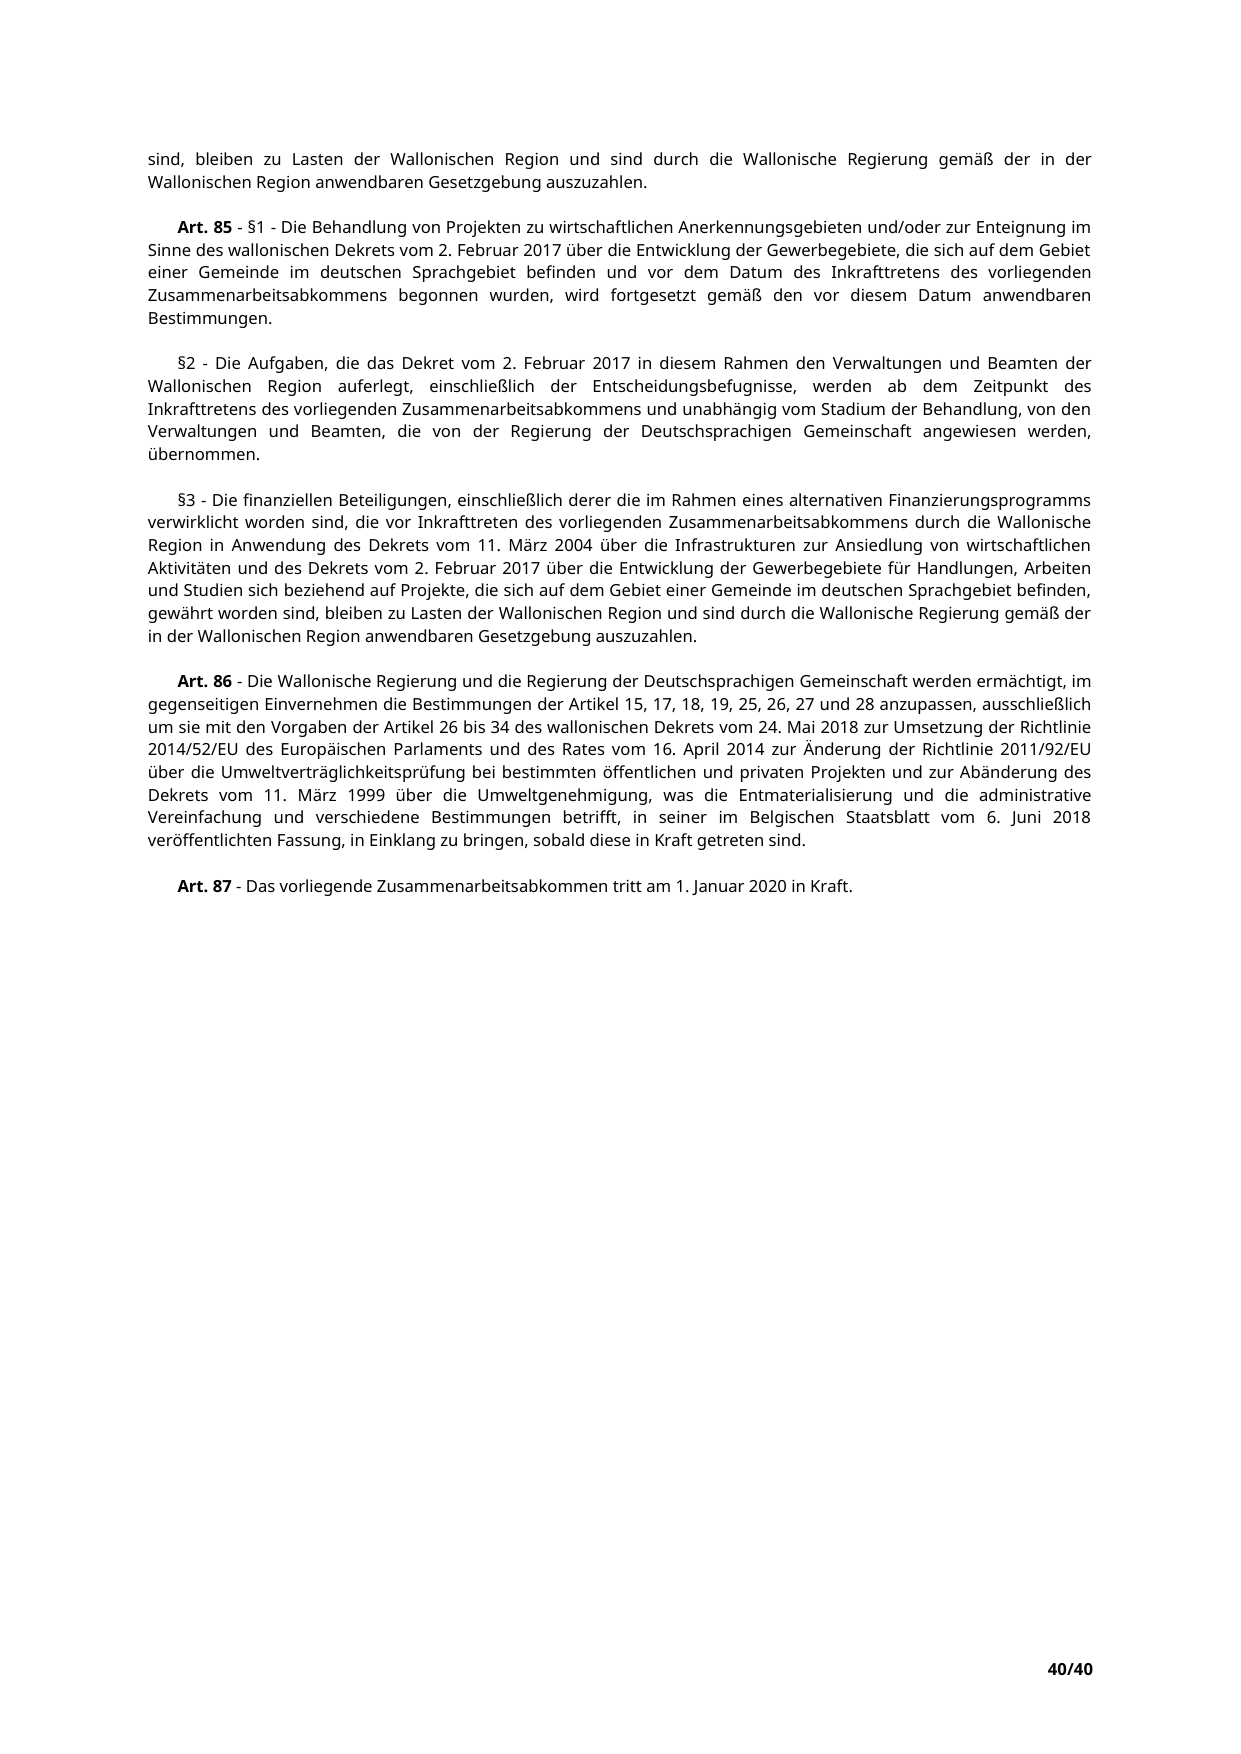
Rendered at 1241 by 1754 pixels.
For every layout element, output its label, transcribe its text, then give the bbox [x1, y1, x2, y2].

text Art. 85 - §1 - Die Behandlung von Projekten zu wirtschaftlichen Anerkennungsgebieten und/oder zur Enteignung im Sinne des wallonischen Dekrets vom 2. Februar 2017 über die Entwicklung der Gewerbegebiete, die sich auf dem Gebiet einer Gemeinde im deutschen Sprachgebiet befinden und vor dem Datum des Inkrafttretens des vorliegenden Zusammenarbeitsabkommens begonnen wurden, wird fortgesetzt gemäß den vor diesem Datum anwendbaren Bestimmungen. [148, 216, 1093, 329]
text Art. 87 - Das vorliegende Zusammenarbeitsabkommen tritt am 1. Januar 2020 in Kraft. [148, 874, 1093, 897]
text Art. 86 - Die Wallonische Regierung und die Regierung der Deutschsprachigen Gemeinschaft werden ermächtigt, im gegenseitigen Einvernehmen die Bestimmungen der Artikel 15, 17, 18, 19, 25, 26, 27 und 28 anzupassen, ausschließlich um sie mit den Vorgaben der Artikel 26 bis 34 des wallonischen Dekrets vom 24. Mai 2018 zur Umsetzung der Richtlinie 2014/52/EU des Europäischen Parlaments und des Rates vom 16. April 2014 zur Änderung der Richtlinie 2011/92/EU über die Umweltverträglichkeitsprüfung bei bestimmten öffentlichen und privaten Projekten und zur Abänderung des Dekrets vom 11. März 1999 über die Umweltgenehmigung, was die Entmaterialisierung und die administrative Vereinfachung und verschiedene Bestimmungen betrifft, in seiner im Belgischen Staatsblatt vom 6. Juni 2018 veröffentlichten Fassung, in Einklang zu bringen, sobald diese in Kraft getreten sind. [148, 670, 1093, 852]
text §2 - Die Aufgaben, die das Dekret vom 2. Februar 2017 in diesem Rahmen den Verwaltungen und Beamten der Wallonischen Region auferlegt, einschließlich der Entscheidungsbefugnisse, werden ab dem Zeitpunkt des Inkrafttretens des vorliegenden Zusammenarbeitsabkommens und unabhängig vom Stadium der Behandlung, von den Verwaltungen und Beamten, die von der Regierung der Deutschsprachigen Gemeinschaft angewiesen werden, übernommen. [148, 352, 1093, 466]
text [148, 148, 1093, 193]
text §3 - Die finanziellen Beteiligungen, einschließlich derer die im Rahmen eines alternativen Finanzierungsprogramms verwirklicht worden sind, die vor Inkrafttreten des vorliegenden Zusammenarbeitsabkommens durch die Wallonische Region in Anwendung des Dekrets vom 11. März 2004 über die Infrastrukturen zur Ansiedlung von wirtschaftlichen Aktivitäten und des Dekrets vom 2. Februar 2017 über die Entwicklung der Gewerbegebiete für Handlungen, Arbeiten und Studien sich beziehend auf Projekte, die sich auf dem Gebiet einer Gemeinde im deutschen Sprachgebiet befinden, gewährt worden sind, bleiben zu Lasten der Wallonischen Region und sind durch die Wallonische Regierung gemäß der in der Wallonischen Region anwendbaren Gesetzgebung auszuzahlen. [148, 488, 1093, 647]
